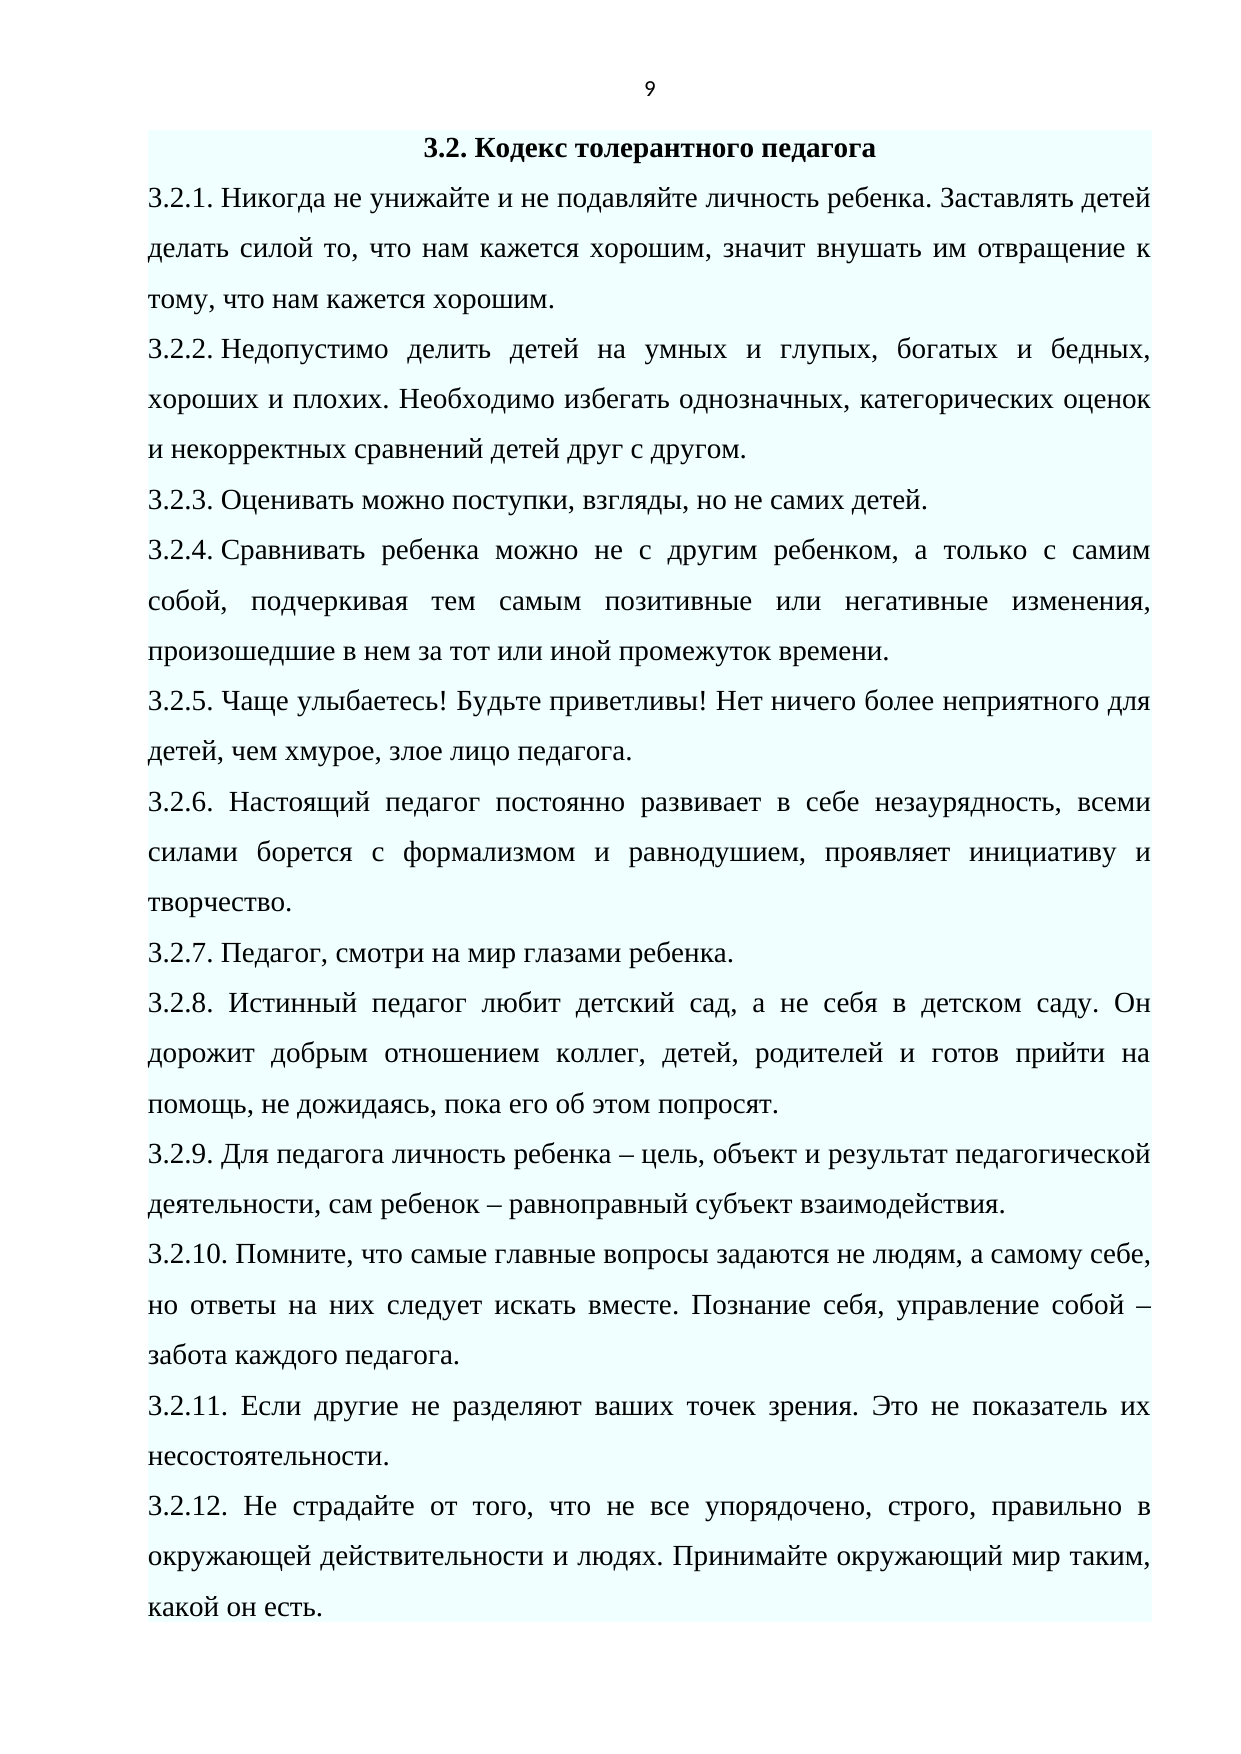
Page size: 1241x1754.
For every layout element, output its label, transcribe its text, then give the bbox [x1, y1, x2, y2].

text 3.2.3. Оценивать можно поступки, взгляды, но не самих детей. [148, 482, 1152, 516]
text 3.2.7. Педагог, смотри на мир глазами ребенка. [148, 935, 1152, 968]
text 3.2.2. Недопустимо делить детей на умных и глупых, богатых и бедных, хороших и плохих. Необходимо избегать однозначных, категорических оценок и некорректных сравнений детей друг с другом. [148, 331, 1152, 465]
text 3.2. Кодекс толерантного педагога [148, 130, 1152, 163]
text 3.2.1. Никогда не унижайте и не подавляйте личность ребенка. Заставлять детей делать силой то, что нам кажется хорошим, значит внушать им отвращение к тому, что нам кажется хорошим. [148, 180, 1152, 314]
text 3.2.12. Не страдайте от того, что не все упорядочено, строго, правильно в окружающей действительности и людях. Принимайте окружающий мир таким, какой он есть. [148, 1488, 1152, 1622]
text 3.2.9. Для педагога личность ребенка – цель, объект и результат педагогической деятельности, сам ребенок – равноправный субъект взаимодействия. [148, 1136, 1152, 1220]
text 3.2.10. Помните, что самые главные вопросы задаются не людям, а самому себе, но ответы на них следует искать вместе. Познание себя, управление собой – забота каждого педагога. [148, 1237, 1152, 1371]
text 3.2.11. Если другие не разделяют ваших точек зрения. Это не показатель их несостоятельности. [148, 1388, 1152, 1471]
text 3.2.4. Сравнивать ребенка можно не с другим ребенком, а только с самим собой, подчеркивая тем самым позитивные или негативные изменения, произошедшие в нем за тот или иной промежуток времени. [148, 532, 1152, 666]
text 3.2.6. Настоящий педагог постоянно развивает в себе незаурядность, всеми силами борется с формализмом и равнодушием, проявляет инициативу и творчество. [148, 784, 1152, 918]
text 3.2.8. Истинный педагог любит детский сад, а не себя в детском саду. Он дорожит добрым отношением коллег, детей, родителей и готов прийти на помощь, не дожидаясь, пока его об этом попросят. [148, 985, 1152, 1119]
text 3.2.5. Чаще улыбаетесь! Будьте приветливы! Нет ничего более неприятного для детей, чем хмурое, злое лицо педагога. [148, 683, 1152, 767]
